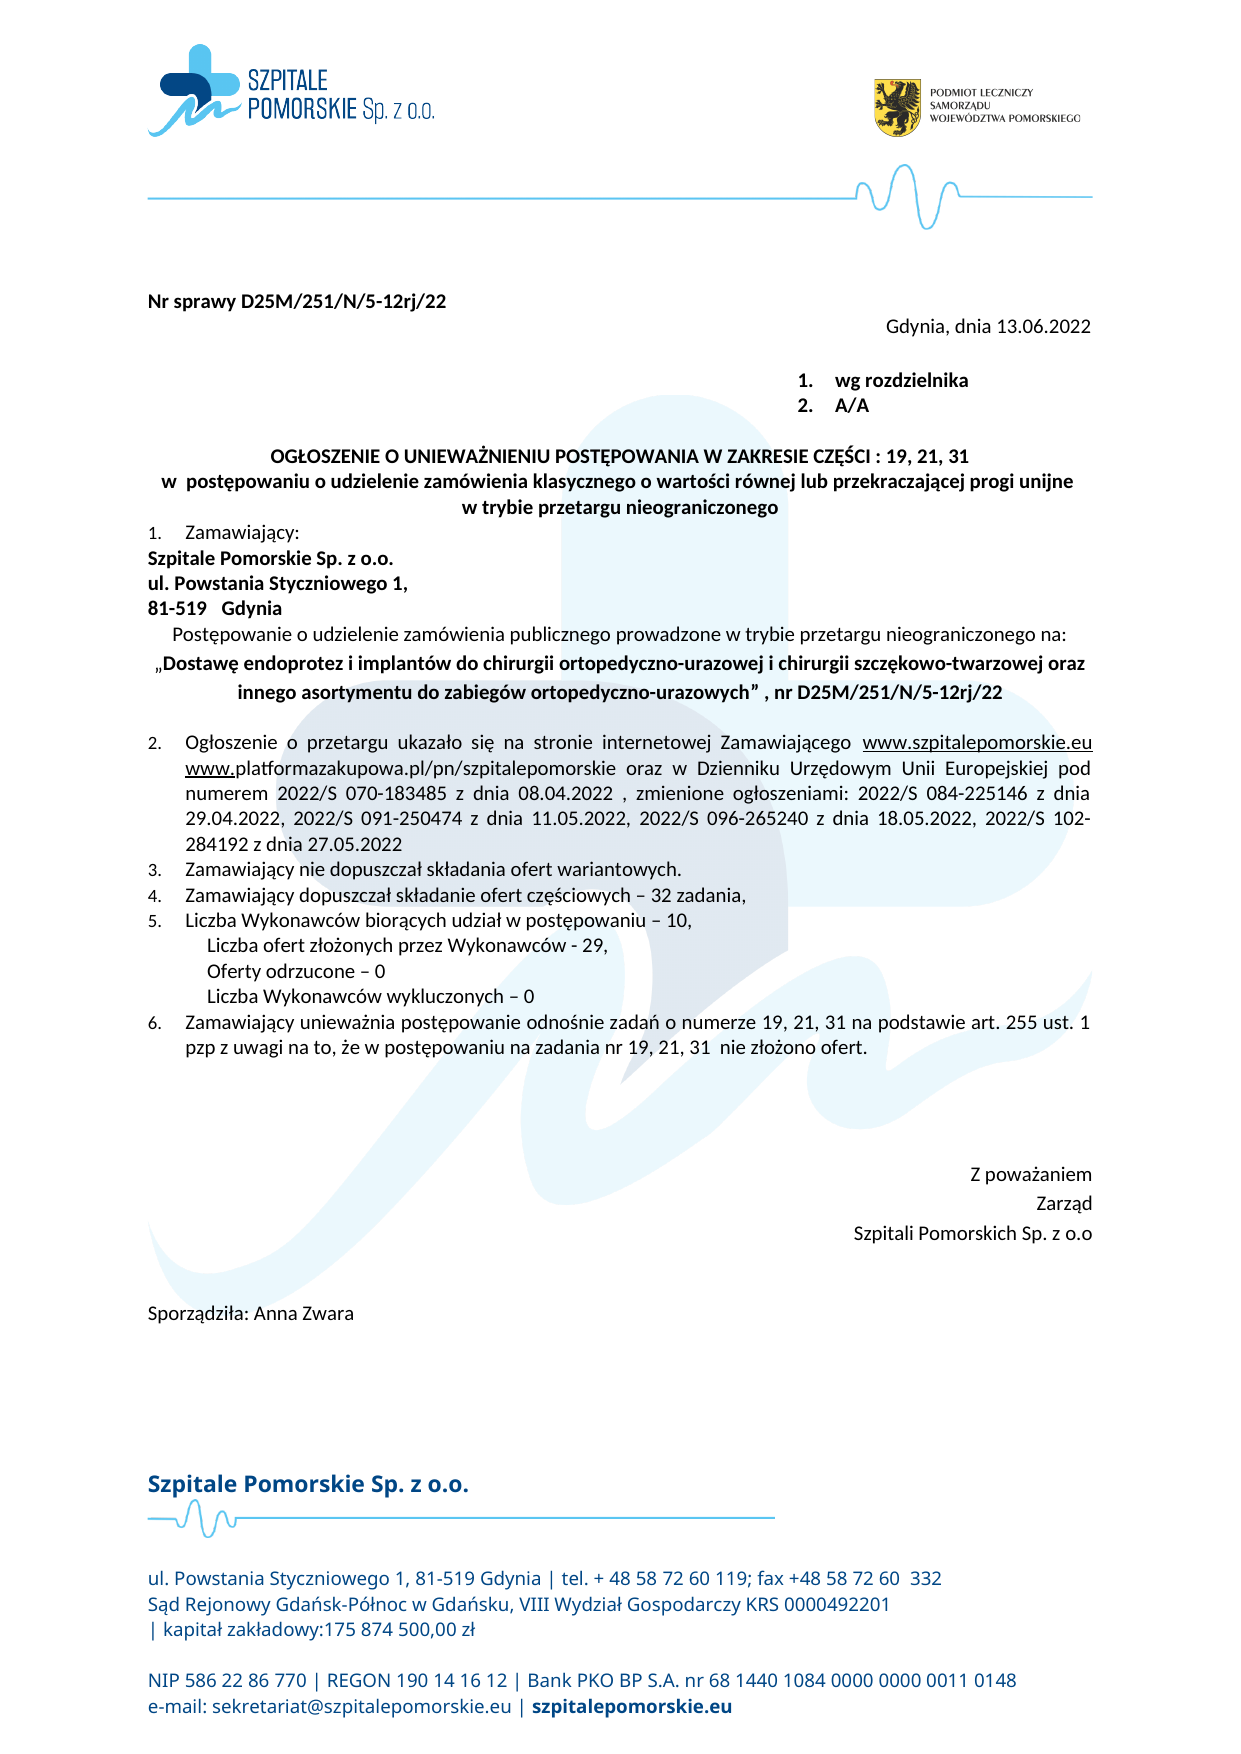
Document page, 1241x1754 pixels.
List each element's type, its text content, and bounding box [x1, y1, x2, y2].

list Liczba Wykonawców biorących udział w postępowaniu – 10, [148, 907, 1092, 933]
text Szpitali Pomorskich Sp. z o.o [148, 1220, 1092, 1245]
text Oferty odrzucone – 0 [207, 958, 1092, 983]
list A/A [797, 392, 1092, 418]
picture [874, 79, 1081, 137]
text w postępowaniu o udzielenie zamówienia klasycznego o wartości równej lub przekraczającej progi unijne w trybie przetargu nieograniczonego [148, 468, 1092, 519]
text Gdynia, dnia 13.06.2022 [148, 313, 1092, 339]
text Z poważaniem [148, 1161, 1092, 1187]
list Gdynia [148, 596, 1092, 621]
text ul. Powstania Styczniowego 1, [148, 570, 1092, 596]
text Liczba ofert złożonych przez Wykonawców - 29, [207, 933, 1092, 958]
picture [147, 395, 1093, 897]
text OGŁOSZENIE O UNIEWAŻNIENIU POSTĘPOWANIA W ZAKRESIE CZĘŚCI : 19, 21, 31 [148, 443, 1092, 468]
picture [147, 1499, 775, 1538]
picture [147, 44, 435, 137]
list Zamawiający dopuszczał składanie ofert częściowych – 32 zadania, [148, 882, 1092, 907]
text Zarząd [148, 1191, 1092, 1216]
list Zamawiający: [148, 519, 1092, 545]
text Sporządziła: Anna Zwara [148, 1300, 1092, 1325]
text Szpitale Pomorskie Sp. z o.o. [148, 545, 1092, 570]
list Zamawiający unieważnia postępowanie odnośnie zadań o numerze 19, 21, 31 na podstawie art. 255 ust. 1 pzp z uwagi na to, że w postępowaniu na zadania nr 19, 21, 31 nie złożono ofert. [148, 1009, 1092, 1060]
list Zamawiający nie dopuszczał składania ofert wariantowych. [148, 856, 1092, 882]
picture [147, 752, 1093, 1316]
text Nr sprawy D25M/251/N/5-12rj/22 [148, 288, 1092, 313]
list Ogłoszenie o przetargu ukazało się na stronie internetowej Zamawiającego www.szpitalepomorskie.eu www.platformazakupowa.pl/pn/szpitalepomorskie oraz w Dzienniku Urzędowym Unii Europejskiej pod numerem 2022/S 070-183485 z dnia 08.04.2022 , zmienione ogłoszeniami: 2022/S 084-225146 z dnia 29.04.2022, 2022/S 091-250474 z dnia 11.05.2022, 2022/S 096-265240 z dnia 18.05.2022, 2022/S 102-284192 z dnia 27.05.2022 [148, 729, 1092, 856]
list wg rozdzielnika [797, 367, 1092, 392]
text Liczba Wykonawców wykluczonych – 0 [207, 983, 1092, 1009]
text Postępowanie o udzielenie zamówienia publicznego prowadzone w trybie przetargu nieograniczonego na: „Dostawę endoprotez i implantów do chirurgii ortopedyczno-urazowej i chirurgii szczękowo-twarzowej oraz innego asortymentu do zabiegów ortopedyczno-urazowych” , nr D25M/251/N/5-12rj/22 [148, 621, 1092, 705]
picture [147, 164, 1093, 230]
